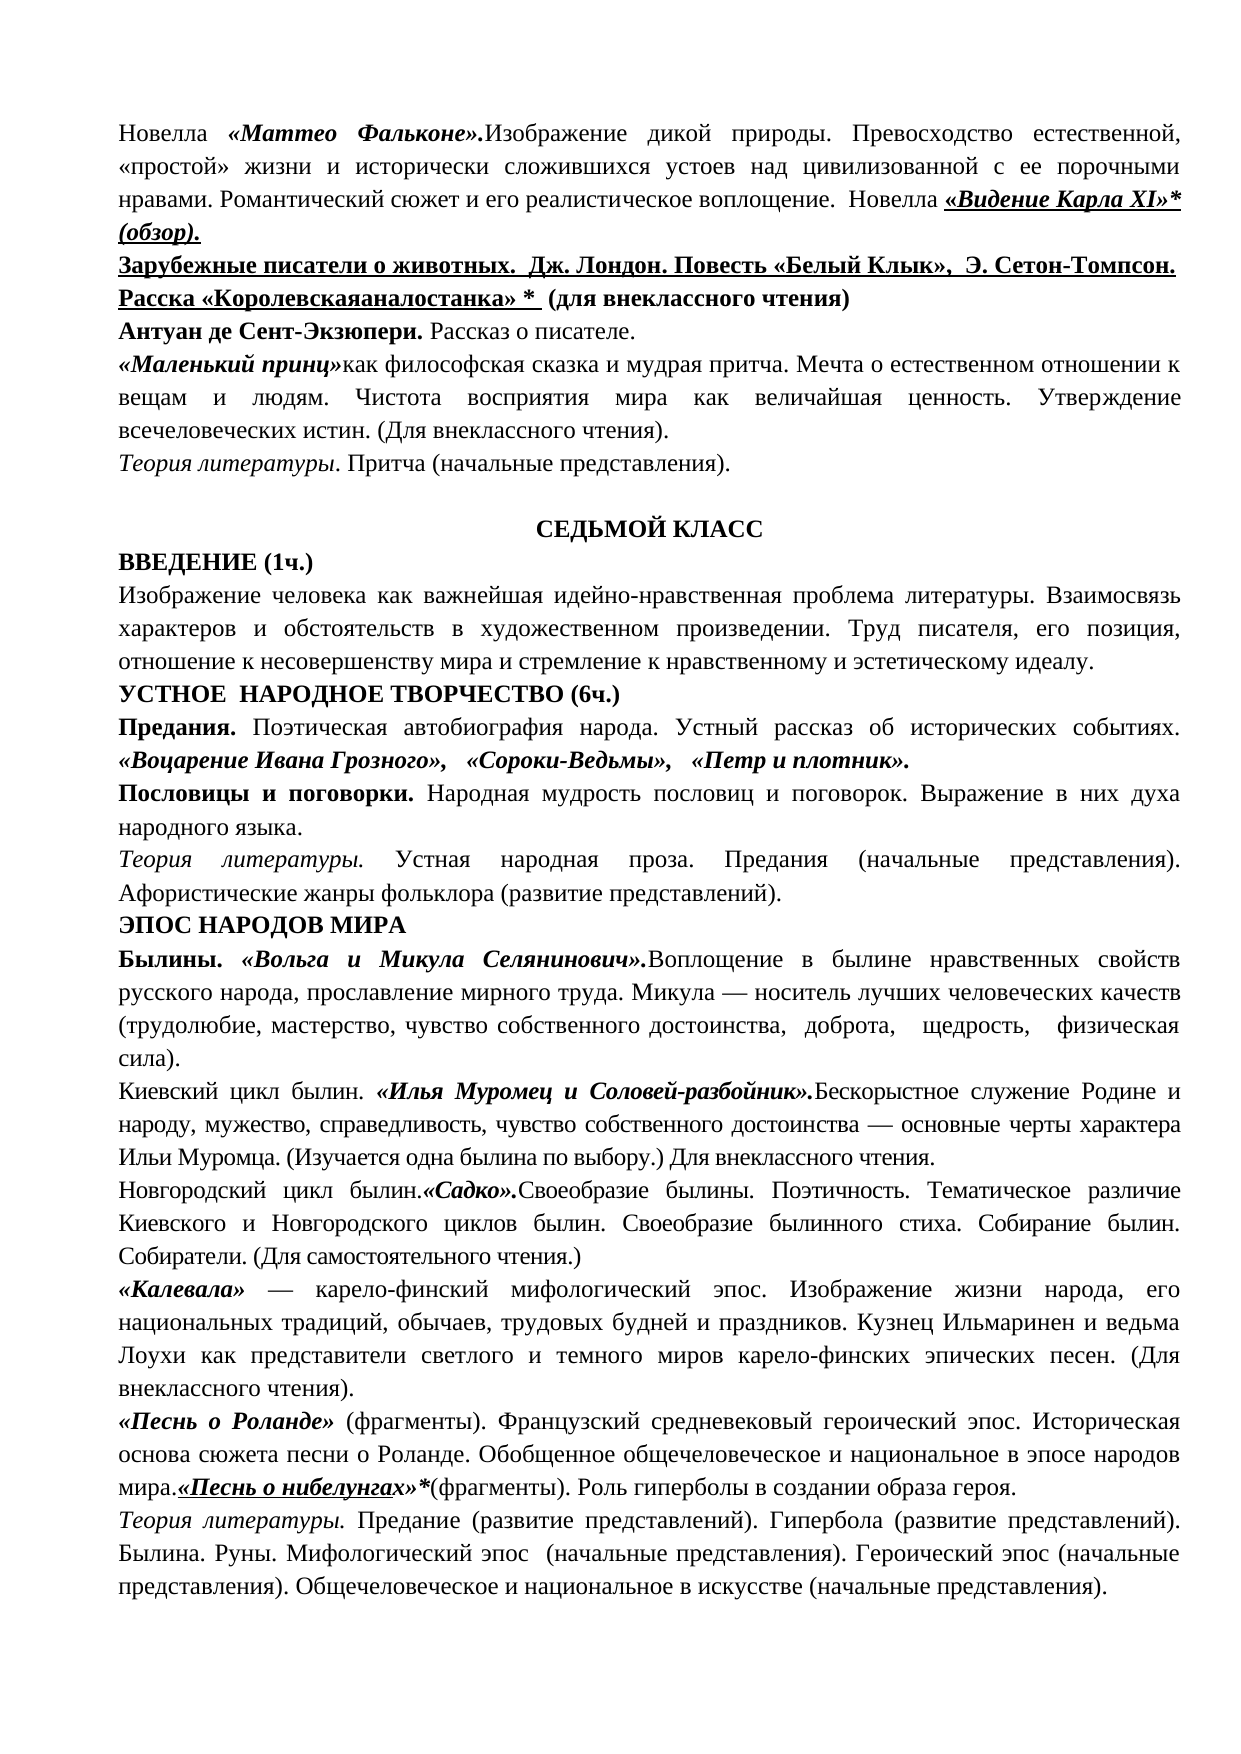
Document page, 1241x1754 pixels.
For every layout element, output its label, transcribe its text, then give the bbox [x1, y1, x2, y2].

text УСТНОЕ НАРОДНОЕ ТВОРЧЕСТВО (6ч.) [118, 679, 1181, 708]
text СЕДЬМОЙ КЛАСС [118, 514, 1181, 543]
text Новгородский цикл былин.«Садко».Своеобразие былины. Поэтичность. Тематическое различие Киевского и Новгородского циклов былин. Своеобразие былинного стиха. Собирание былин. Собиратели. (Для самостоятельного чтения.) [118, 1175, 1181, 1269]
text «Маленький принц»как философская сказка и мудрая притча. Мечта о естественном отношении к вещам и людям. Чистота восприятия мира как величайшая ценность. Утверждение всечеловеческих истин. (Для внеклассного чтения). [118, 349, 1181, 444]
text Теория литературы. Притча (начальные представления). [118, 448, 1181, 477]
text Зарубежные писатели о животных. Дж. Лондон. Повесть «Белый Клык», Э. Сетон-Томпсон. Расска «Королевскаяаналостанка» * (для внеклассного чтения) [118, 250, 1181, 312]
text Новелла «Маттео Фальконе».Изображение дикой природы. Превосходство естественной, «простой» жизни и исторически сложившихся устоев над цивилизованной с ее порочными нравами. Романтический сюжет и его реалистическое воплощение. Новелла «Видение Карла XI»* (обзор). [118, 118, 1181, 246]
text Былины. «Вольга и Микула Селянинович».Воплощение в былине нравственных свойств русского народа, прославление мирного труда. Микула — носитель лучших человеческих качеств (трудолюбие, мастерство, чувство собственного достоинства, доброта, щедрость, физическая сила). [118, 944, 1181, 1071]
text Пословицы и поговорки. Народная мудрость пословиц и поговорок. Выражение в них духа народного языка. [118, 778, 1181, 840]
text «Калевала» — карело-финский мифологический эпос. Изображение жизни народа, его национальных традиций, обычаев, трудовых будней и праздников. Кузнец Ильмаринен и ведьма Лоухи как представители светлого и темного миров карело-финских эпических песен. (Для внеклассного чтения). [118, 1274, 1181, 1402]
text ЭПОС НАРОДОВ МИРА [118, 911, 1181, 939]
text Киевский цикл былин. «Илья Муромец и Соловей-разбойник».Бескорыстное служение Родине и народу, мужество, справедливость, чувство собственного достоинства — основные черты характера Ильи Муромца. (Изучается одна былина по выбору.) Для внеклассного чтения. [118, 1076, 1181, 1171]
text Изображение человека как важнейшая идейно-нравственная проблема литературы. Взаимосвязь характеров и обстоятельств в художественном произведении. Труд писателя, его позиция, отношение к несовершенству мира и стремление к нравственному и эстетическому идеалу. [118, 580, 1181, 675]
text Теория литературы. Устная народная проза. Предания (начальные представления). Афористические жанры фольклора (развитие представлений). [118, 844, 1181, 906]
text Антуан де Сент-Экзюпери. Рассказ о писателе. [118, 316, 1181, 345]
text Теория литературы. Предание (развитие представлений). Гипербола (развитие представлений). Былина. Руны. Мифологический эпос (начальные представления). Героический эпос (начальные представления). Общечеловеческое и национальное в искусстве (начальные представления). [118, 1505, 1181, 1600]
text «Песнь о Роланде» (фрагменты). Французский средневековый героический эпос. Историческая основа сюжета песни о Роланде. Обобщенное общечеловеческое и национальное в эпосе народов мира.«Песнь о нибелунгах»*(фрагменты). Роль гиперболы в создании образа героя. [118, 1406, 1181, 1501]
text ВВЕДЕНИЕ (1ч.) [118, 547, 1181, 576]
text Предания. Поэтическая автобиография народа. Устный рассказ об исторических событиях. «Воцарение Ивана Грозного», «Сороки-Ведьмы», «Петр и плотник». [118, 712, 1181, 774]
